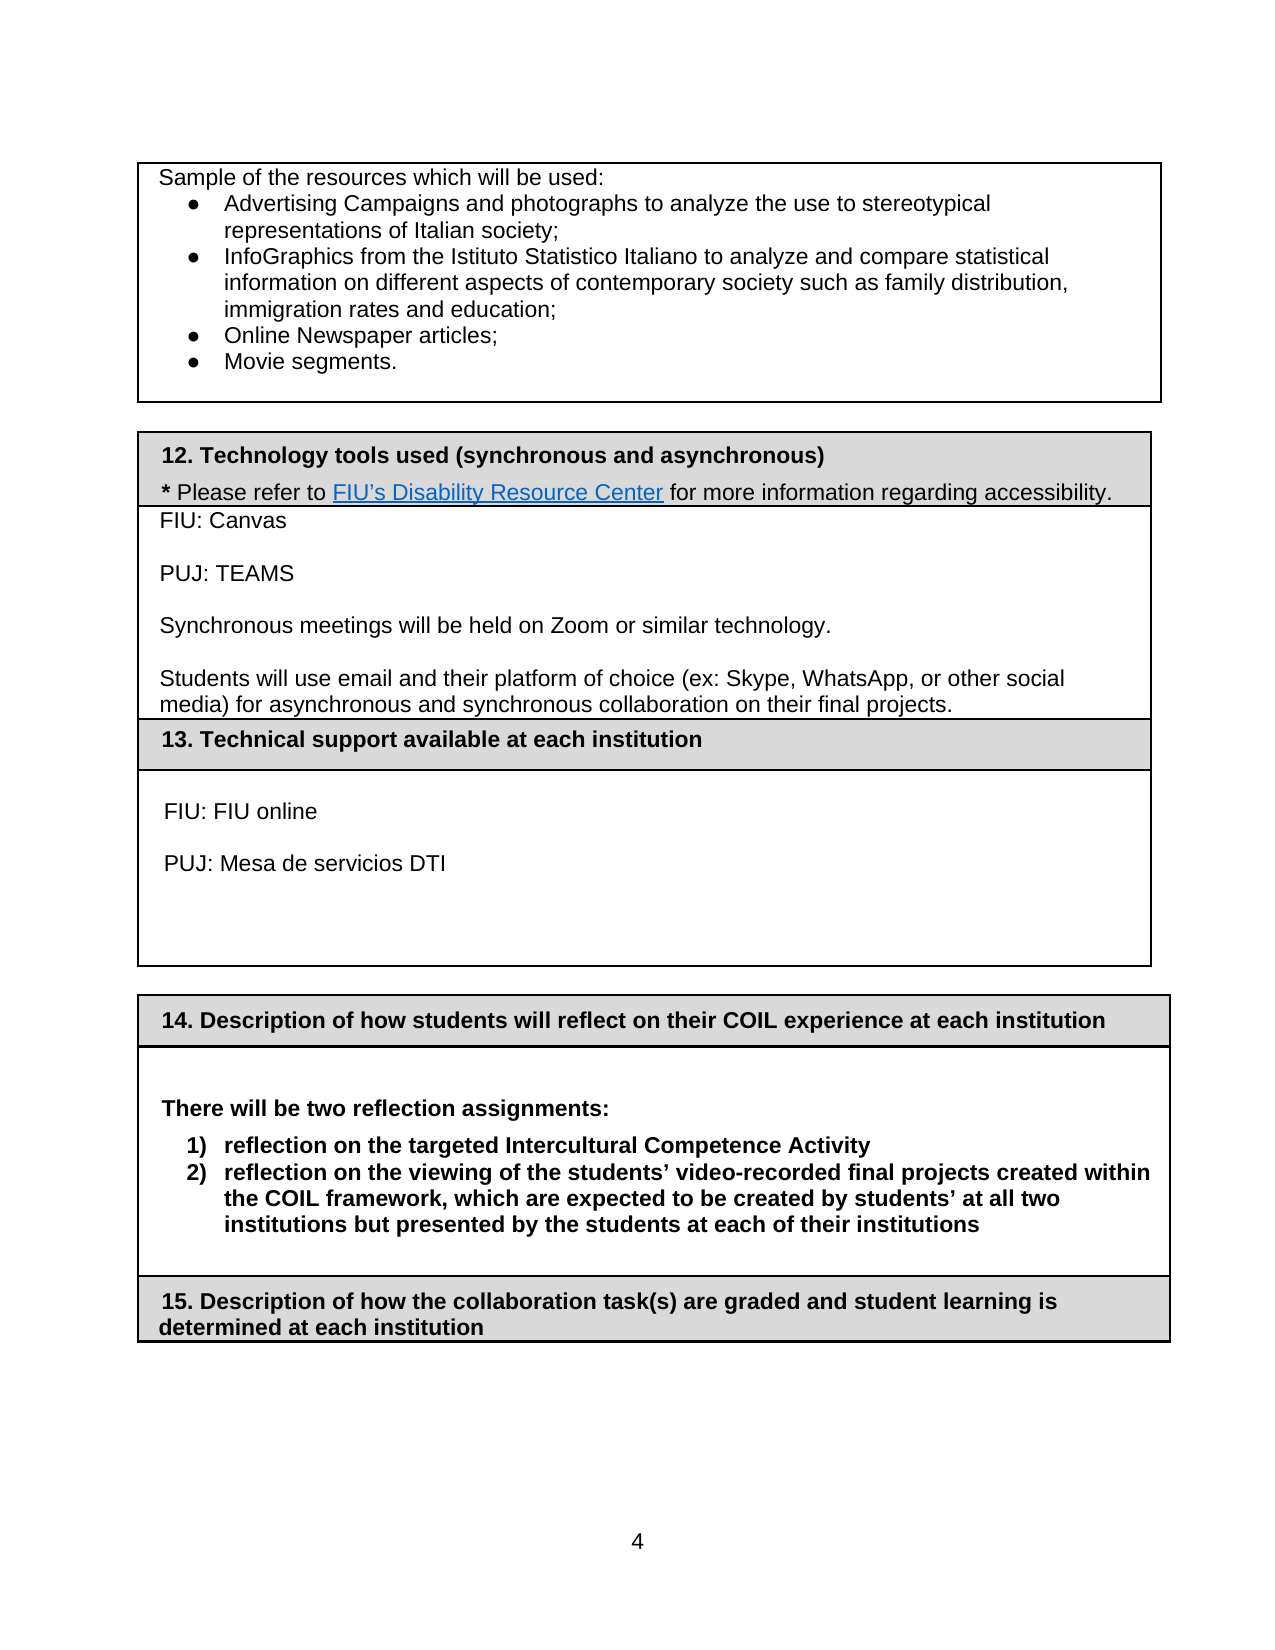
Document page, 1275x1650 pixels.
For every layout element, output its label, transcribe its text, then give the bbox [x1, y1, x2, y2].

table_header 12. Technology tools used (synchronous and asynchronous) * Please refer to FIU’s Disability Resource Center for more information regarding accessibility. [139, 433, 1150, 505]
table_cell FIU: FIU online PUJ: Mesa de servicios DTI [139, 771, 1150, 964]
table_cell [139, 164, 1160, 401]
table_cell 13. Technical support available at each institution [139, 720, 1150, 769]
table_cell There will be two reflection assignments: reflection on the targeted Intercultural Competence Activity reflection on the viewing of the students’ video-recorded final projects created within the COIL framework, which are expected to be created by students’ at all two institutions but presented by the students at each of their institutions [139, 1048, 1169, 1275]
table_header 14. Description of how students will reflect on their COIL experience at each institution [139, 996, 1169, 1045]
table_cell 15. Description of how the collaboration task(s) are graded and student learning is determined at each institution [139, 1277, 1169, 1340]
table_cell FIU: Canvas PUJ: TEAMS Synchronous meetings will be held on Zoom or similar technology. Students will use email and their platform of choice (ex: Skype, WhatsApp, or other social media) for asynchronous and synchronous collaboration on their final projects. [139, 507, 1150, 718]
